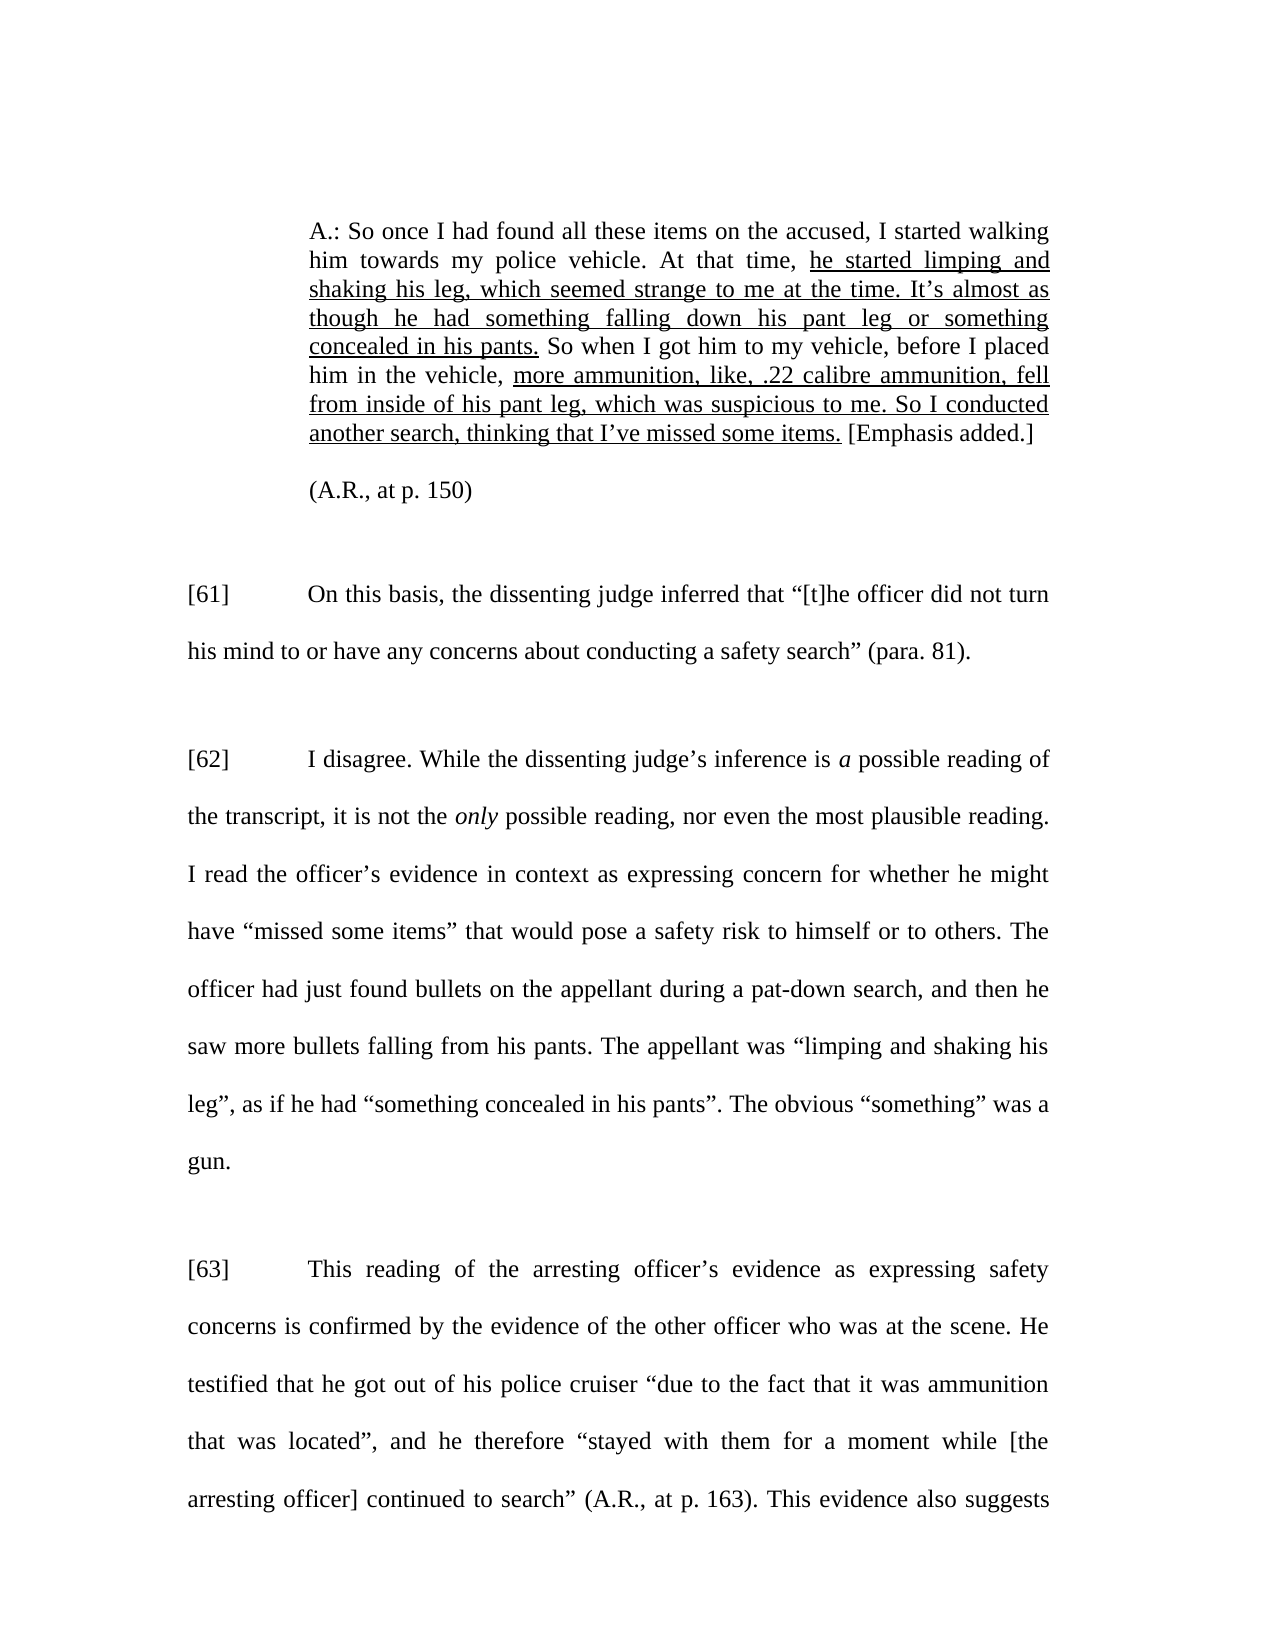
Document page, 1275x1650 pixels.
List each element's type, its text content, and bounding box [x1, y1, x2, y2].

text A.: So once I had found all these items on the accused, I started walking him towards my police vehicle. At that time, he started limping and shaking his leg, which seemed strange to me at the time. It’s almost as though he had something falling down his pant leg or something concealed in his pants. So when I got him to my vehicle, before I placed him in the vehicle, more ammunition, like, .22 calibre ammunition, fell from inside of his pant leg, which was suspicious to me. So I conducted another search, thinking that I’ve missed some items. [Emphasis added.] [309, 216, 1050, 299]
text On this basis, the dissenting judge inferred that “[t]he officer did not turn his mind to or have any concerns about conducting a safety search” (para. 81). [187, 579, 1050, 665]
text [187, 1254, 1050, 1513]
text I disagree. While the dissenting judge’s inference is a possible reading of the transcript, it is not the only possible reading, nor even the most plausible reading. I read the officer’s evidence in context as expressing concern for whether he might have “missed some items” that would pose a safety risk to himself or to others. The officer had just found bullets on the appellant during a pat-down search, and then he saw more bullets falling from his pants. The appellant was “limping and shaking his leg”, as if he had “something concealed in his pants”. The obvious “something” was a gun. [187, 744, 1050, 1175]
text A.: So once I had found all these items on the accused, I started walking him towards my police vehicle. At that time, he started limping and shaking his leg, which seemed strange to me at the time. It’s almost as though he had something falling down his pant leg or something concealed in his pants. So when I got him to my vehicle, before I placed him in the vehicle, more ammunition, like, .22 calibre ammunition, fell from inside of his pant leg, which was suspicious to me. So I conducted another search, thinking that I’ve missed some items. [Emphasis added.] [309, 300, 1050, 446]
text (A.R., at p. 150) [309, 475, 1050, 504]
